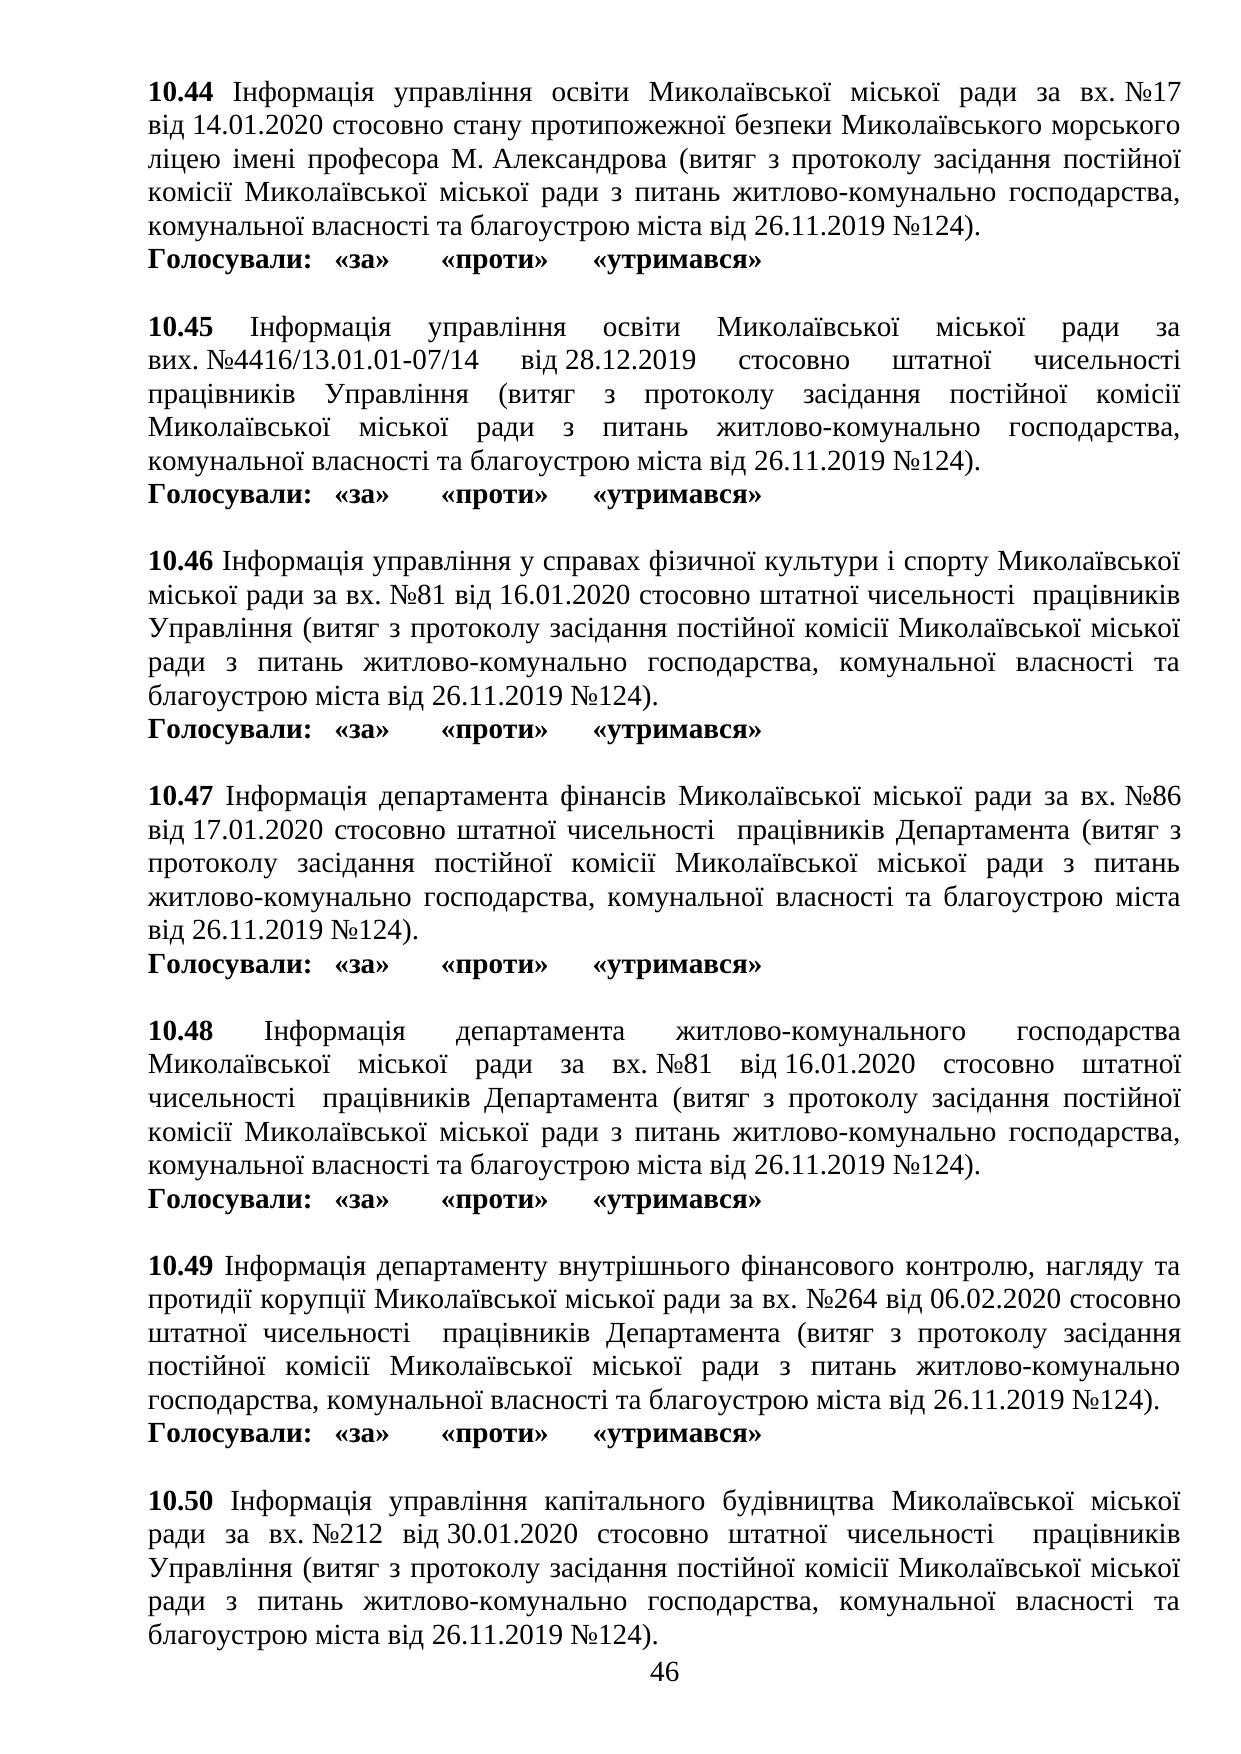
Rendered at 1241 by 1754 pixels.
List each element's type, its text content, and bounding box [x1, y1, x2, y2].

text 10.44 Інформація управління освіти Миколаївської міської ради за вх. №17 від 14.01.2020 стосовно стану протипожежної безпеки Миколаївського морського ліцею імені професора М. Александрова (витяг з протоколу засідання постійної комісії Миколаївської міської ради з питань житлово-комунально господарства, комунальної власності та благоустрою міста від 26.11.2019 №124). [148, 74, 1181, 242]
text Голосували: «за» «проти» «утримався» [148, 1416, 1181, 1449]
text 10.45 Інформація управління освіти Миколаївської міської ради за вих. №4416/13.01.01-07/14 від 28.12.2019 стосовно штатної чисельності працівників Управління (витяг з протоколу засідання постійної комісії Миколаївської міської ради з питань житлово-комунально господарства, комунальної власності та благоустрою міста від 26.11.2019 №124). [148, 309, 1181, 476]
text 10.48 Інформація департамента житлово-комунального господарства Миколаївської міської ради за вх. №81 від 16.01.2020 стосовно штатної чисельності працівників Департамента (витяг з протоколу засідання постійної комісії Миколаївської міської ради з питань житлово-комунально господарства, комунальної власності та благоустрою міста від 26.11.2019 №124). [148, 1013, 1181, 1181]
text Голосували: «за» «проти» «утримався» [148, 711, 1181, 745]
text 10.50 Інформація управління капітального будівництва Миколаївської міської ради за вх. №212 від 30.01.2020 стосовно штатної чисельності працівників Управління (витяг з протоколу засідання постійної комісії Миколаївської міської ради з питань житлово-комунально господарства, комунальної власності та благоустрою міста від 26.11.2019 №124). [148, 1483, 1181, 1650]
text Голосували: «за» «проти» «утримався» [148, 242, 1181, 275]
text 10.47 Інформація департамента фінансів Миколаївської міської ради за вх. №86 від 17.01.2020 стосовно штатної чисельності працівників Департамента (витяг з протоколу засідання постійної комісії Миколаївської міської ради з питань житлово-комунально господарства, комунальної власності та благоустрою міста від 26.11.2019 №124). [148, 778, 1181, 946]
text Голосували: «за» «проти» «утримався» [148, 1181, 1181, 1214]
text 10.46 Інформація управління у справах фізичної культури і спорту Миколаївської міської ради за вх. №81 від 16.01.2020 стосовно штатної чисельності працівників Управління (витяг з протоколу засідання постійної комісії Миколаївської міської ради з питань житлово-комунально господарства, комунальної власності та благоустрою міста від 26.11.2019 №124). [148, 543, 1181, 711]
text Голосували: «за» «проти» «утримався» [148, 476, 1181, 510]
text 10.49 Інформація департаменту внутрішнього фінансового контролю, нагляду та протидії корупції Миколаївської міської ради за вх. №264 від 06.02.2020 стосовно штатної чисельності працівників Департамента (витяг з протоколу засідання постійної комісії Миколаївської міської ради з питань житлово-комунально господарства, комунальної власності та благоустрою міста від 26.11.2019 №124). [148, 1248, 1181, 1416]
text Голосували: «за» «проти» «утримався» [148, 946, 1181, 979]
